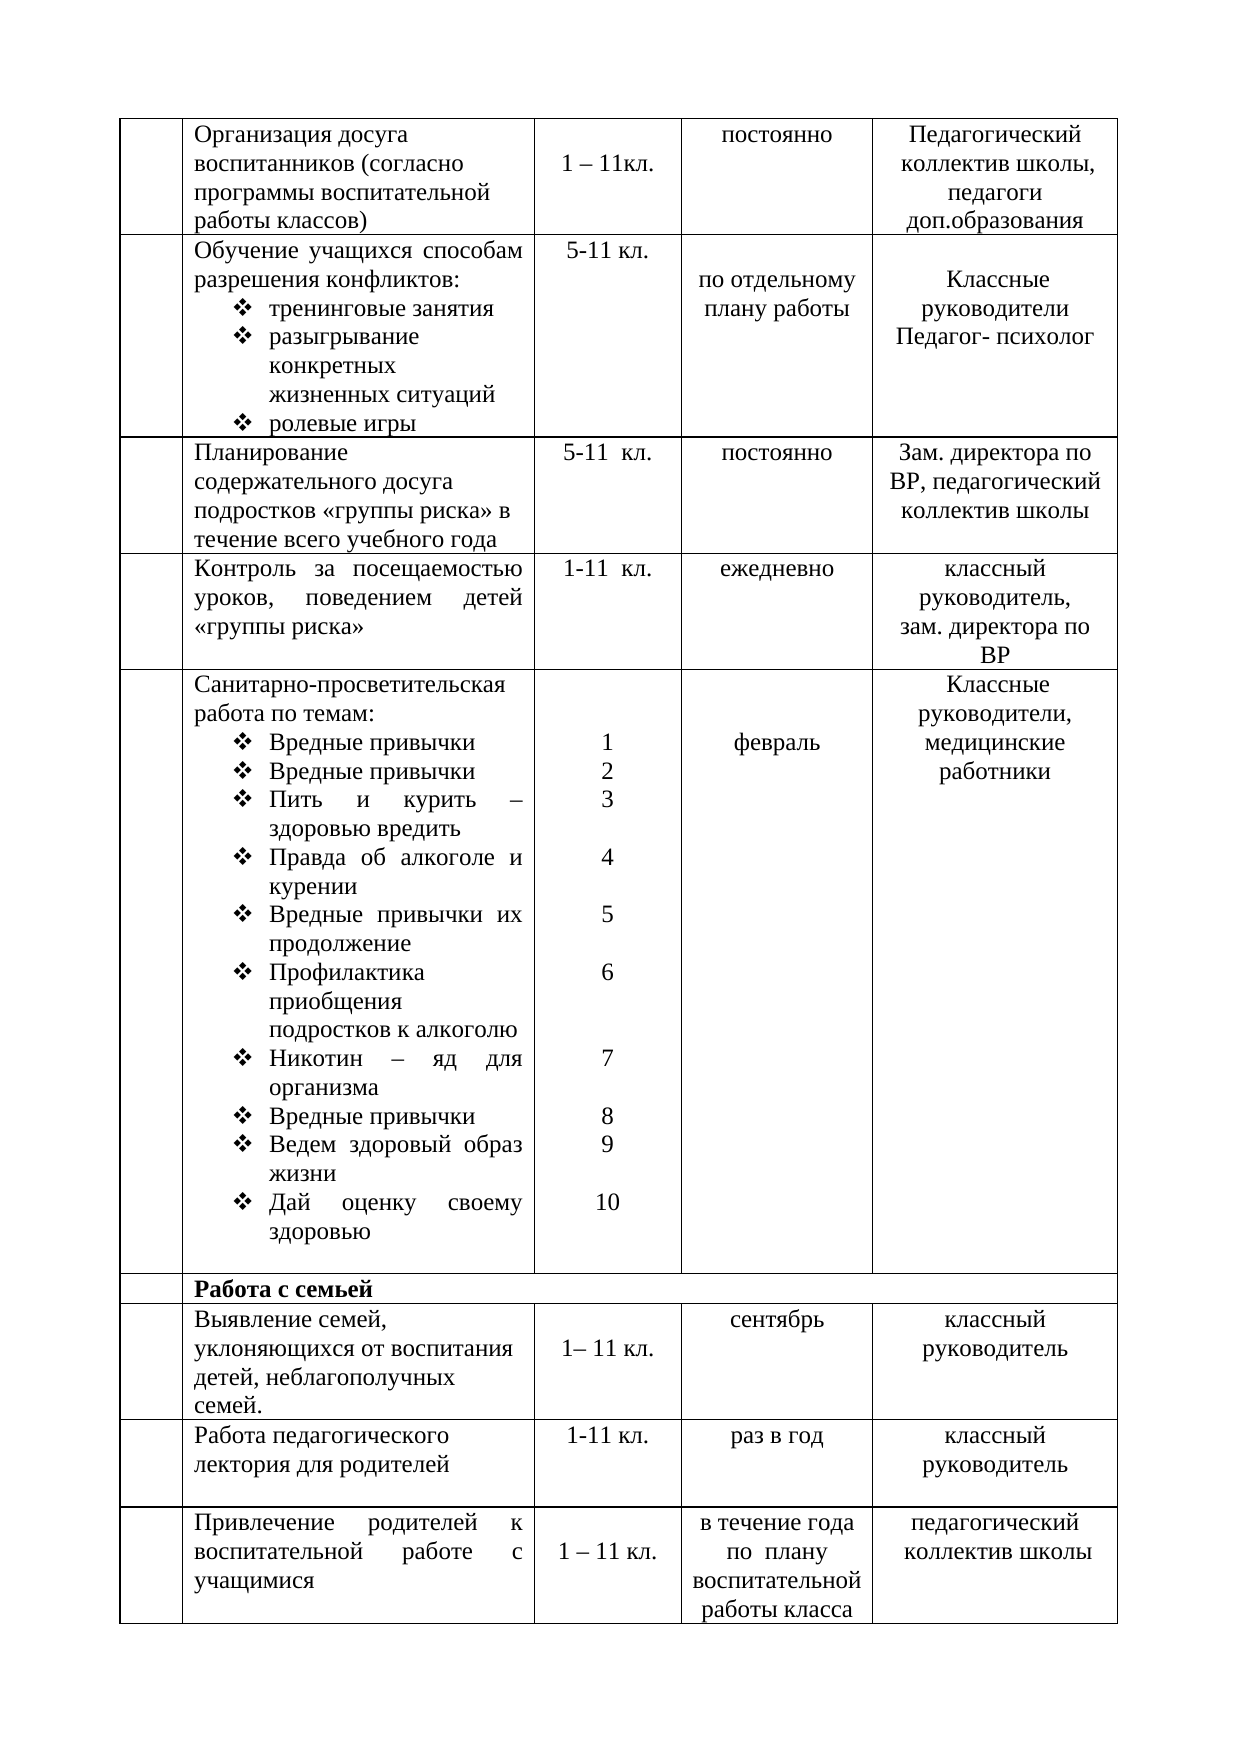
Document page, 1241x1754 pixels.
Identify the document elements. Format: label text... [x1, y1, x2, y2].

table_cell 1-11 кл. [535, 554, 681, 668]
table_cell педагогический коллектив школы [873, 1508, 1117, 1622]
table_cell Работа педагогического лектория для родителей [183, 1420, 534, 1506]
table_cell 1 – 11кл. [535, 119, 681, 234]
table_cell [121, 554, 182, 668]
table_cell Санитарно-просветительская работа по темам: Вредные привычки Вредные привычки Пить и курить – здоровью вредить Правда об алкоголе и курении Вредные привычки их продолжение Профилактика приобщения подростков к алкоголю Никотин – яд для организма Вредные привычки Ведем здоровый образ жизни Дай оценку своему здоровью [183, 670, 534, 1273]
table_cell Выявление семей, уклоняющихся от воспитания детей, неблагополучных семей. [183, 1304, 534, 1419]
table_cell Контроль за посещаемостью уроков, поведением детей «группы риска» [183, 554, 534, 668]
table_cell в течение года по плану воспитательной работы класса [682, 1508, 872, 1622]
table_cell ежедневно [682, 554, 872, 668]
table_cell 1– 11 кл. [535, 1304, 681, 1419]
table_cell [121, 119, 182, 234]
table_cell классный руководитель [873, 1420, 1117, 1506]
table_cell постоянно [682, 119, 872, 234]
table_cell 5-11 кл. [535, 235, 681, 436]
table_cell раз в год [682, 1420, 872, 1506]
table_cell Классные руководители, медицинские работники [873, 670, 1117, 1273]
table_cell [121, 1274, 182, 1303]
table_cell 1 2 3 4 5 6 7 8 9 10 [535, 670, 681, 1273]
table_cell классный руководитель, зам. директора по ВР [873, 554, 1117, 668]
table_cell по отдельному плану работы [682, 235, 872, 436]
table_cell [121, 438, 182, 552]
table_cell 5-11 кл. [535, 438, 681, 552]
table_cell Привлечение родителей к воспитательной работе с учащимися [183, 1508, 534, 1622]
table_cell [121, 235, 182, 436]
table_cell [121, 670, 182, 1273]
table_cell 1-11 кл. [535, 1420, 681, 1506]
table_cell [121, 1508, 182, 1622]
table_cell Зам. директора по ВР, педагогический коллектив школы [873, 438, 1117, 552]
table_cell Классные руководители Педагог- психолог [873, 235, 1117, 436]
table_cell постоянно [682, 438, 872, 552]
table_cell Обучение учащихся способам разрешения конфликтов: тренинговые занятия разыгрывание конкретных жизненных ситуаций ролевые игры [183, 235, 534, 436]
table_cell февраль [682, 670, 872, 1273]
table_cell 1 – 11 кл. [535, 1508, 681, 1622]
table_cell сентябрь [682, 1304, 872, 1419]
table_cell Педагогический коллектив школы, педагоги доп.образования [873, 119, 1117, 234]
table_cell [121, 1420, 182, 1506]
table_cell классный руководитель [873, 1304, 1117, 1419]
table_cell Планирование содержательного досуга подростков «группы риска» в течение всего учебного года [183, 438, 534, 552]
table_cell Организация досуга воспитанников (согласно программы воспитательной работы классов) [183, 119, 534, 234]
table_cell [121, 1304, 182, 1419]
table_cell Работа с семьей [183, 1274, 1117, 1303]
